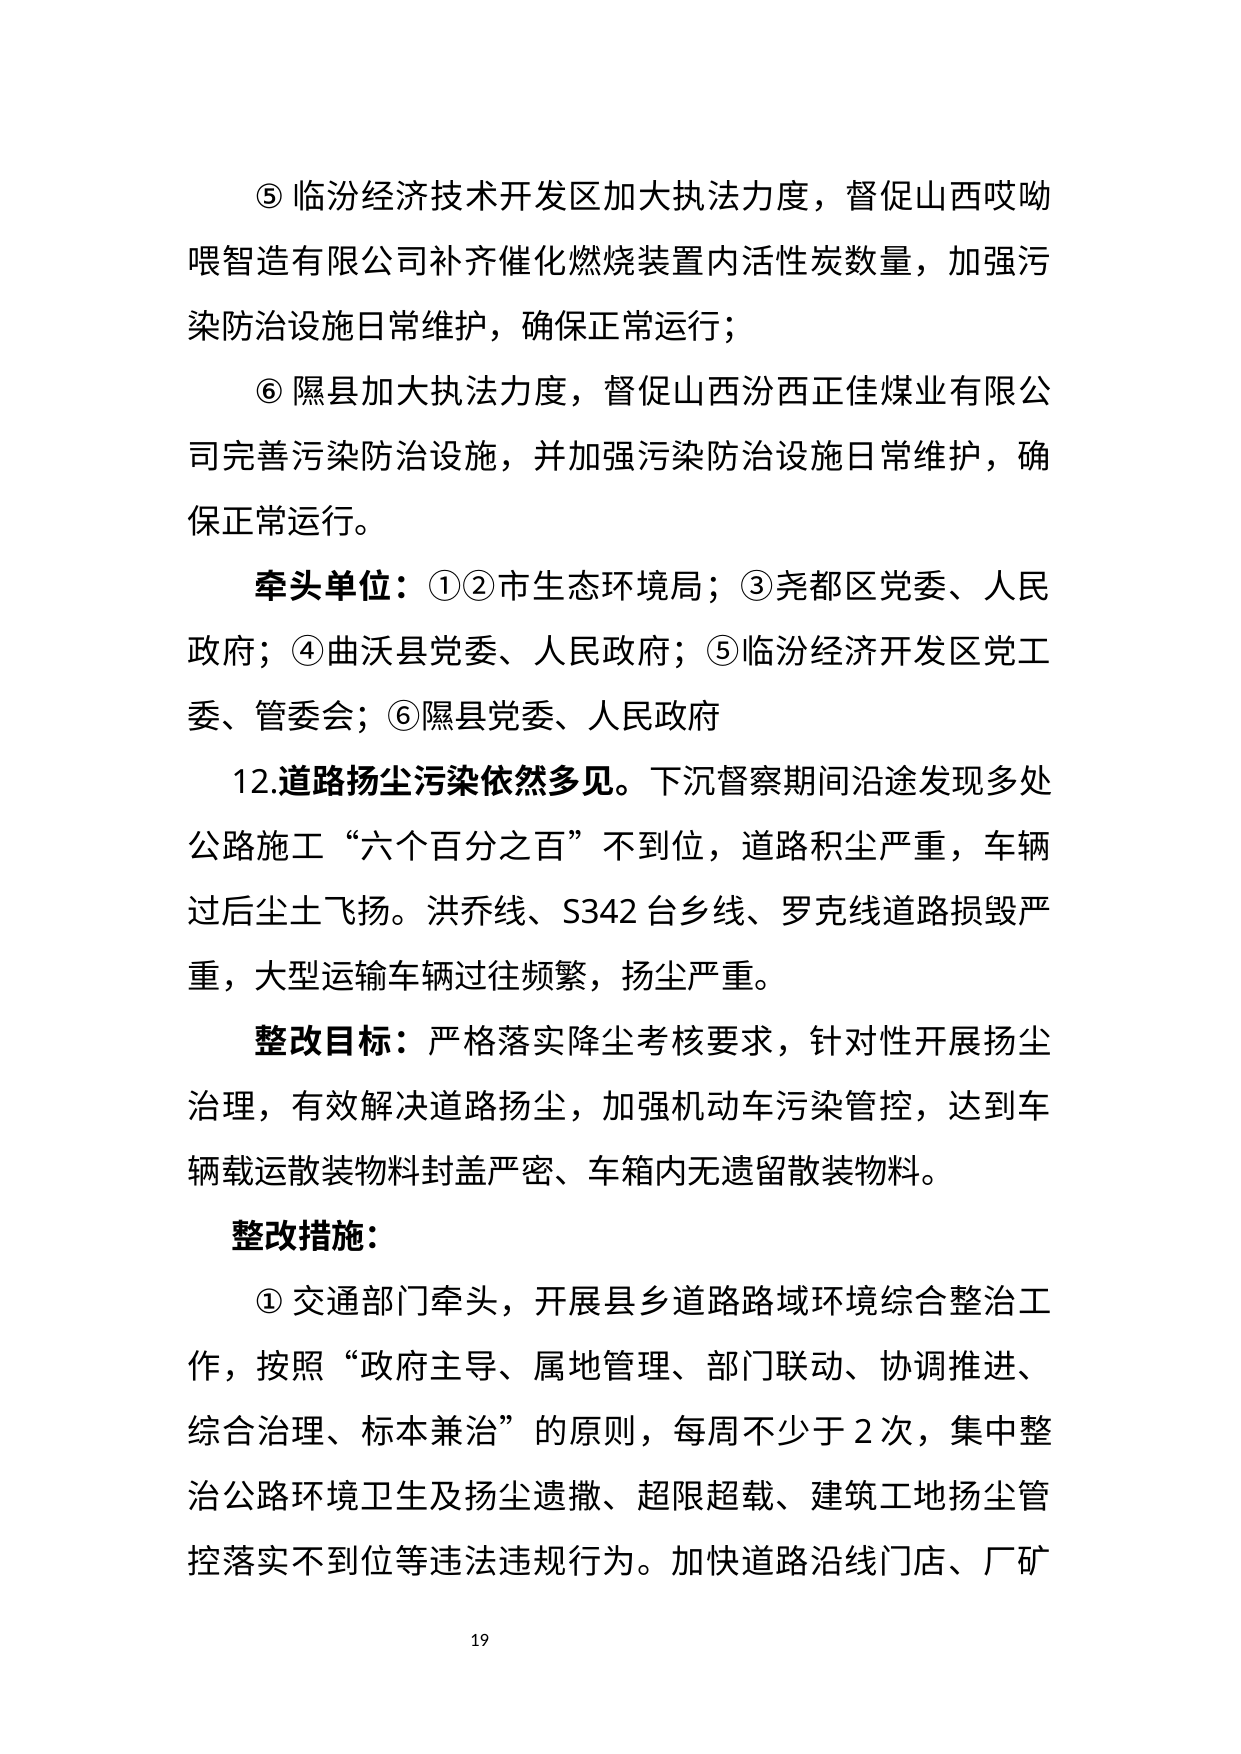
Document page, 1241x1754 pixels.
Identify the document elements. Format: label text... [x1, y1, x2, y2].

text 整改措施： [187, 1202, 1053, 1267]
text ⑤临汾经济技术开发区加大执法力度，督促山西哎呦喂智造有限公司补齐催化燃烧装置内活性炭数量，加强污染防治设施日常维护，确保正常运行； [187, 162, 1053, 357]
text 牵头单位：①②市生态环境局；③尧都区党委、人民政府；④曲沃县党委、人民政府；⑤临汾经济开发区党工委、管委会；⑥隰县党委、人民政府 [187, 552, 1053, 747]
text ⑥隰县加大执法力度，督促山西汾西正佳煤业有限公司完善污染防治设施，并加强污染防治设施日常维护，确保正常运行。 [187, 357, 1053, 552]
text 12.道路扬尘污染依然多见。下沉督察期间沿途发现多处公路施工“六个百分之百”不到位，道路积尘严重，车辆过后尘土飞扬。洪乔线、S342台乡线、罗克线道路损毁严重，大型运输车辆过往频繁，扬尘严重。 [187, 747, 1053, 1007]
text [187, 1267, 1053, 1592]
text 整改目标：严格落实降尘考核要求，针对性开展扬尘治理，有效解决道路扬尘，加强机动车污染管控，达到车辆载运散装物料封盖严密、车箱内无遗留散装物料。 [187, 1007, 1053, 1202]
